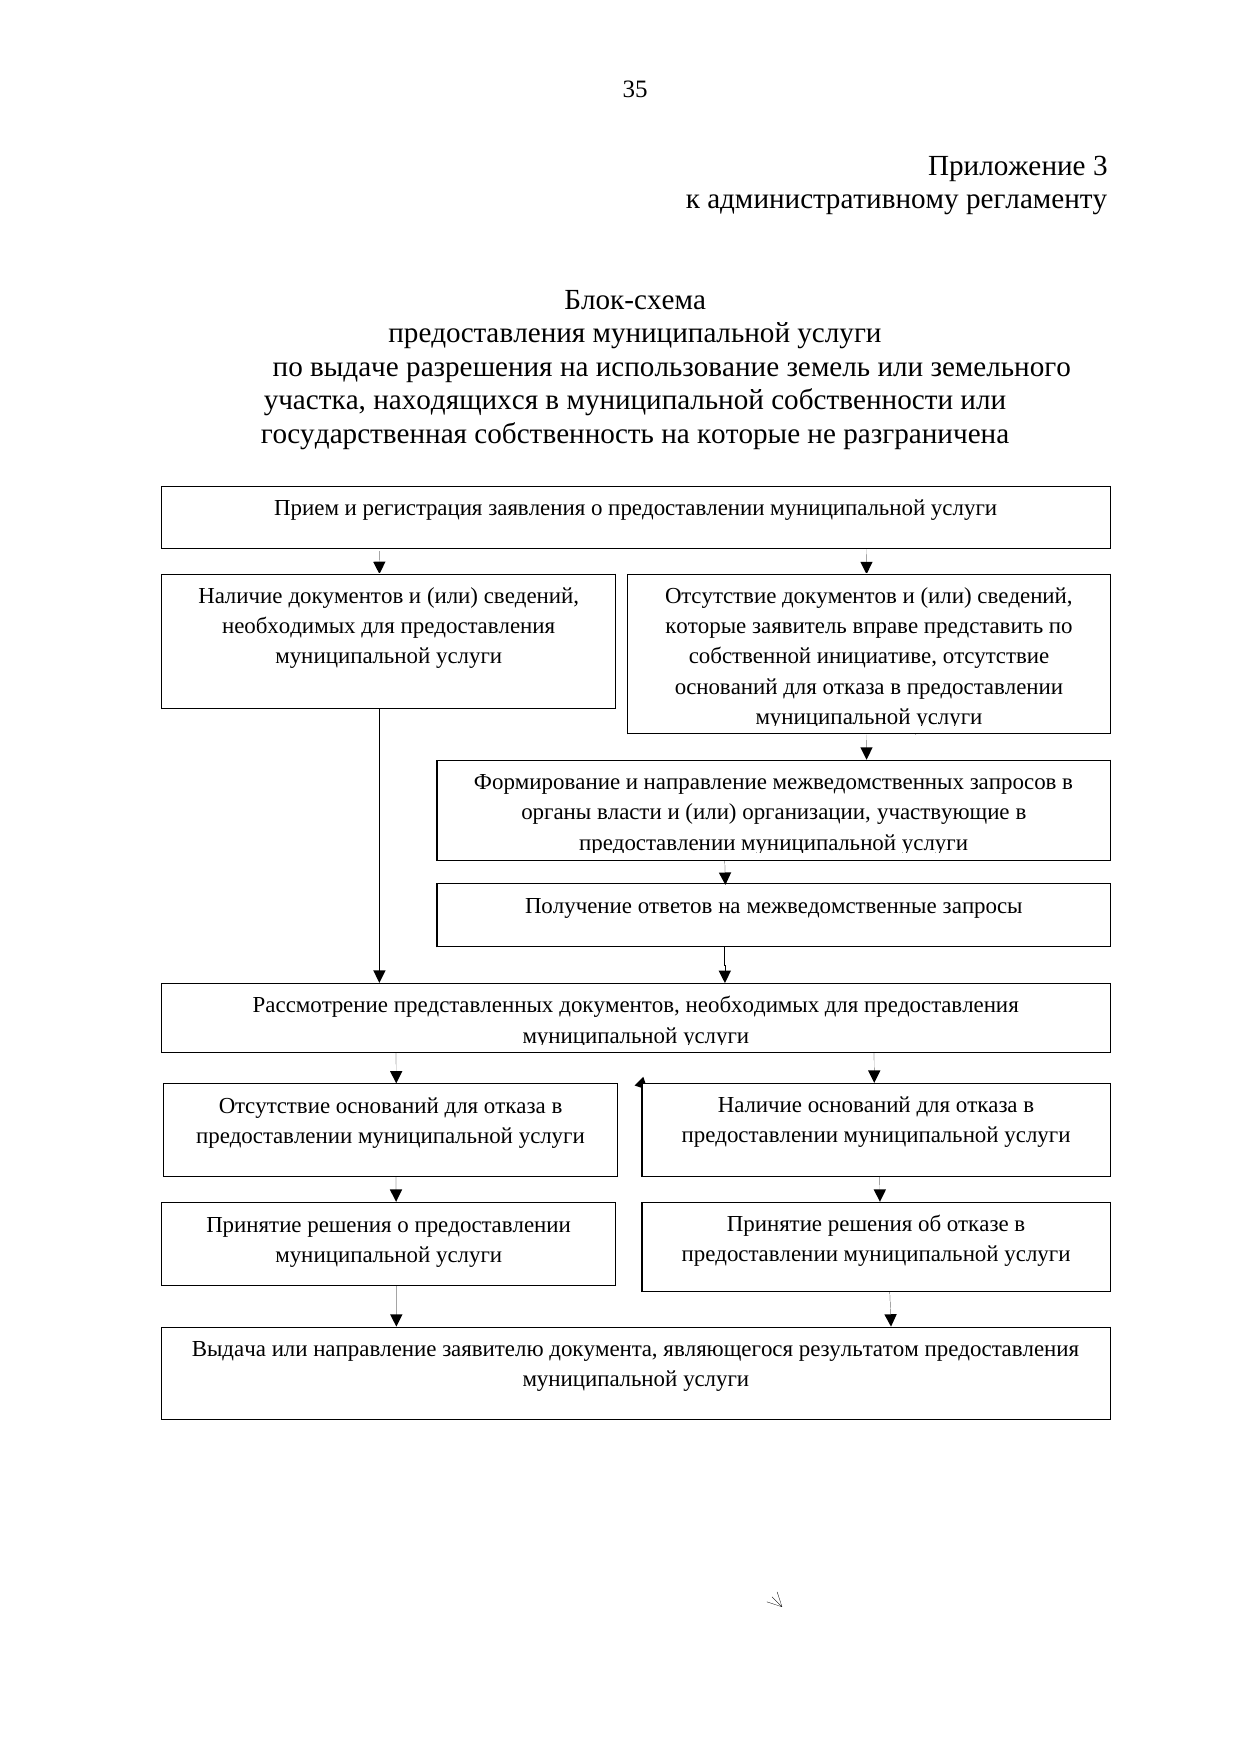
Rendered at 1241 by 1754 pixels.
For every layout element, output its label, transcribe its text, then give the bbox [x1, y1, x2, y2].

text по выдаче разрешения на использование земель или земельного участка, находящихся в муниципальной собственности или государственная собственность на которые не разграничена [162, 349, 1107, 449]
text Приложение 3 [162, 148, 1107, 181]
text предоставления муниципальной услуги [162, 315, 1107, 349]
text Блок-схема [162, 282, 1107, 315]
text к административному регламенту [162, 181, 1107, 215]
